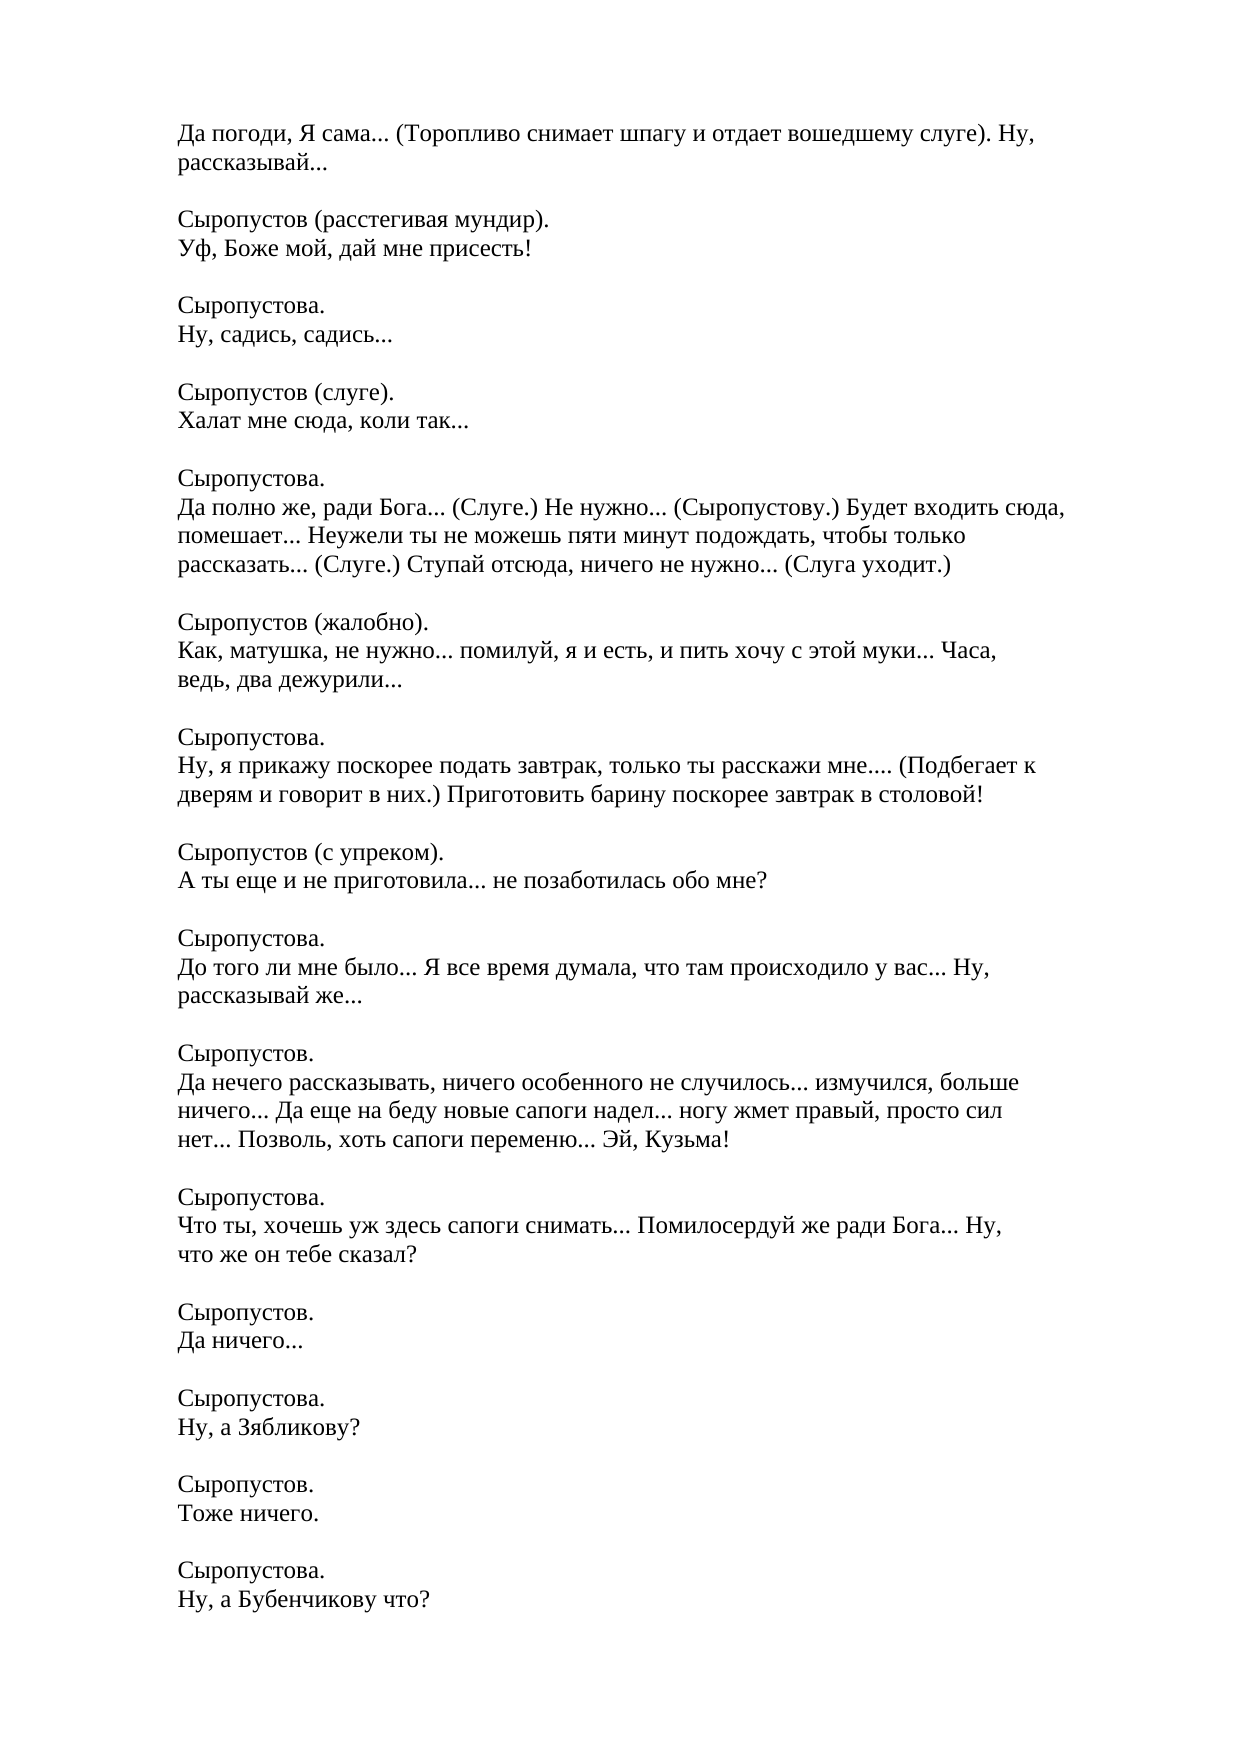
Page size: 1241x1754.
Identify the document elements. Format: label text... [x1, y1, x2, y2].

text Тоже ничего. [177, 1498, 1152, 1527]
text Сыропустов. [177, 1469, 1152, 1498]
text ведь, два дежурили... [177, 664, 1152, 693]
text А ты еще и не приготовила... не позаботилась обо мне? [177, 866, 1152, 894]
text Ну, а Бубенчикову что? [177, 1584, 1152, 1613]
text нет... Позволь, хоть сапоги переменю... Эй, Кузьма! [177, 1124, 1152, 1153]
text Сыропустов (слуге). [177, 377, 1152, 406]
text Что ты, хочешь уж здесь сапоги снимать... Помилосердуй же ради Бога... Ну, [177, 1211, 1152, 1239]
text Сыропустов (расстегивая мундир). [177, 204, 1152, 233]
text дверям и говорит в них.) Приготовить барину поскорее завтрак в столовой! [177, 779, 1152, 808]
text Уф, Боже мой, дай мне присесть! [177, 233, 1152, 262]
text что же он тебе сказал? [177, 1239, 1152, 1268]
text Да полно же, ради Бога... (Слуге.) Не нужно... (Сыропустову.) Будет входить сюда, [177, 492, 1152, 521]
text До того ли мне было... Я все время думала, что там происходило у вас... Ну, [177, 952, 1152, 981]
text рассказать... (Слуге.) Ступай отсюда, ничего не нужно... (Слуга уходит.) [177, 549, 1152, 578]
text Халат мне сюда, коли так... [177, 406, 1152, 434]
text Сыропустов. [177, 1038, 1152, 1067]
text Ну, а Зябликову? [177, 1412, 1152, 1441]
text Ну, я прикажу поскорее подать завтрак, только ты расскажи мне.... (Подбегает к [177, 751, 1152, 779]
text Сыропустова. [177, 1182, 1152, 1211]
text Сыропустова. [177, 1383, 1152, 1412]
text Да нечего рассказывать, ничего особенного не случилось... измучился, больше [177, 1067, 1152, 1096]
text Как, матушка, не нужно... помилуй, я и есть, и пить хочу с этой муки... Часа, [177, 636, 1152, 664]
text Сыропустова. [177, 463, 1152, 492]
text рассказывай... [177, 147, 1152, 176]
text Сыропустова. [177, 923, 1152, 952]
text рассказывай же... [177, 981, 1152, 1009]
text помешает... Неужели ты не можешь пяти минут подождать, чтобы только [177, 521, 1152, 549]
text Сыропустова. [177, 291, 1152, 319]
text Да погоди, Я сама... (Торопливо снимает шпагу и отдает вошедшему слуге). Ну, [177, 118, 1152, 147]
text Сыропустова. [177, 722, 1152, 751]
text Да ничего... [177, 1326, 1152, 1354]
text ничего... Да еще на беду новые сапоги надел... ногу жмет правый, просто сил [177, 1096, 1152, 1124]
text Сыропустова. [177, 1556, 1152, 1584]
text Сыропустов (с упреком). [177, 837, 1152, 866]
text Ну, садись, садись... [177, 319, 1152, 348]
text Сыропустов. [177, 1297, 1152, 1326]
text Сыропустов (жалобно). [177, 607, 1152, 636]
